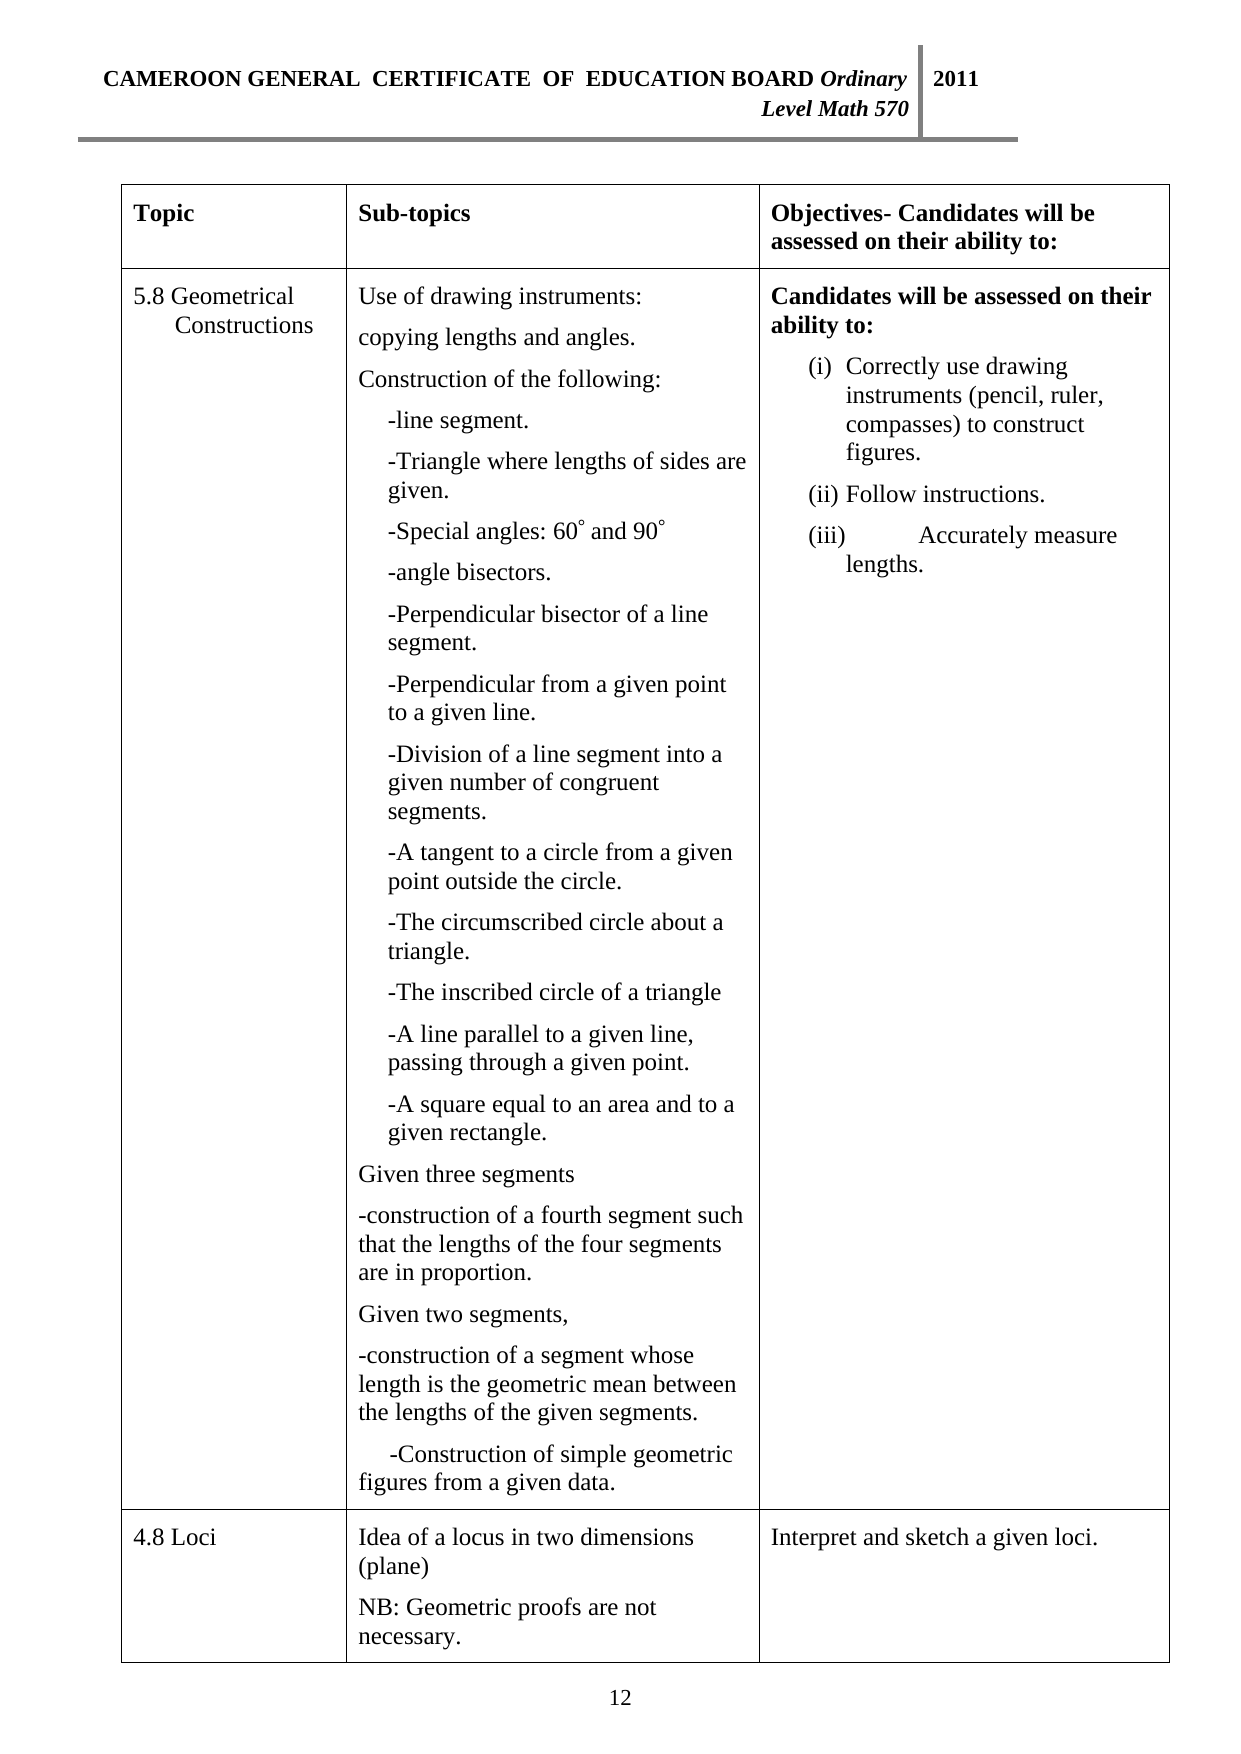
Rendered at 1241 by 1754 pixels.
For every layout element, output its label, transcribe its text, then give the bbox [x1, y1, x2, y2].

table_cell Idea of a locus in two dimensions (plane) NB: Geometric proofs are not necessary. [347, 1510, 759, 1662]
table_cell 4.8 Loci [122, 1510, 346, 1662]
table_cell Use of drawing instruments: copying lengths and angles. Construction of the following: -line segment. -Triangle where lengths of sides are given. -Special angles: 60 and 90 -angle bisectors. -Perpendicular bisector of a line segment. -Perpendicular from a given point to a given line. -Division of a line segment into a given number of congruent segments. -A tangent to a circle from a given point outside the circle. -The circumscribed circle about a triangle. -The inscribed circle of a triangle -A line parallel to a given line, passing through a given point. -A square equal to an area and to a given rectangle. Given three segments -construction of a fourth segment such that the lengths of the four segments are in proportion. Given two segments, -construction of a segment whose length is the geometric mean between the lengths of the given segments. -Construction of simple geometric figures from a given data. [347, 269, 759, 1509]
table_header Objectives- Candidates will be assessed on their ability to: [760, 185, 1169, 268]
table_cell 5.8 Geometrical Constructions [122, 269, 346, 1509]
table_header Topic [122, 185, 346, 268]
table_header Sub-topics [347, 185, 759, 268]
table_cell Interpret and sketch a given loci. [760, 1510, 1169, 1662]
table_cell Candidates will be assessed on their ability to: Correctly use drawing instruments (pencil, ruler, compasses) to construct figures. Follow instructions. Accurately measure lengths. [760, 269, 1169, 1509]
